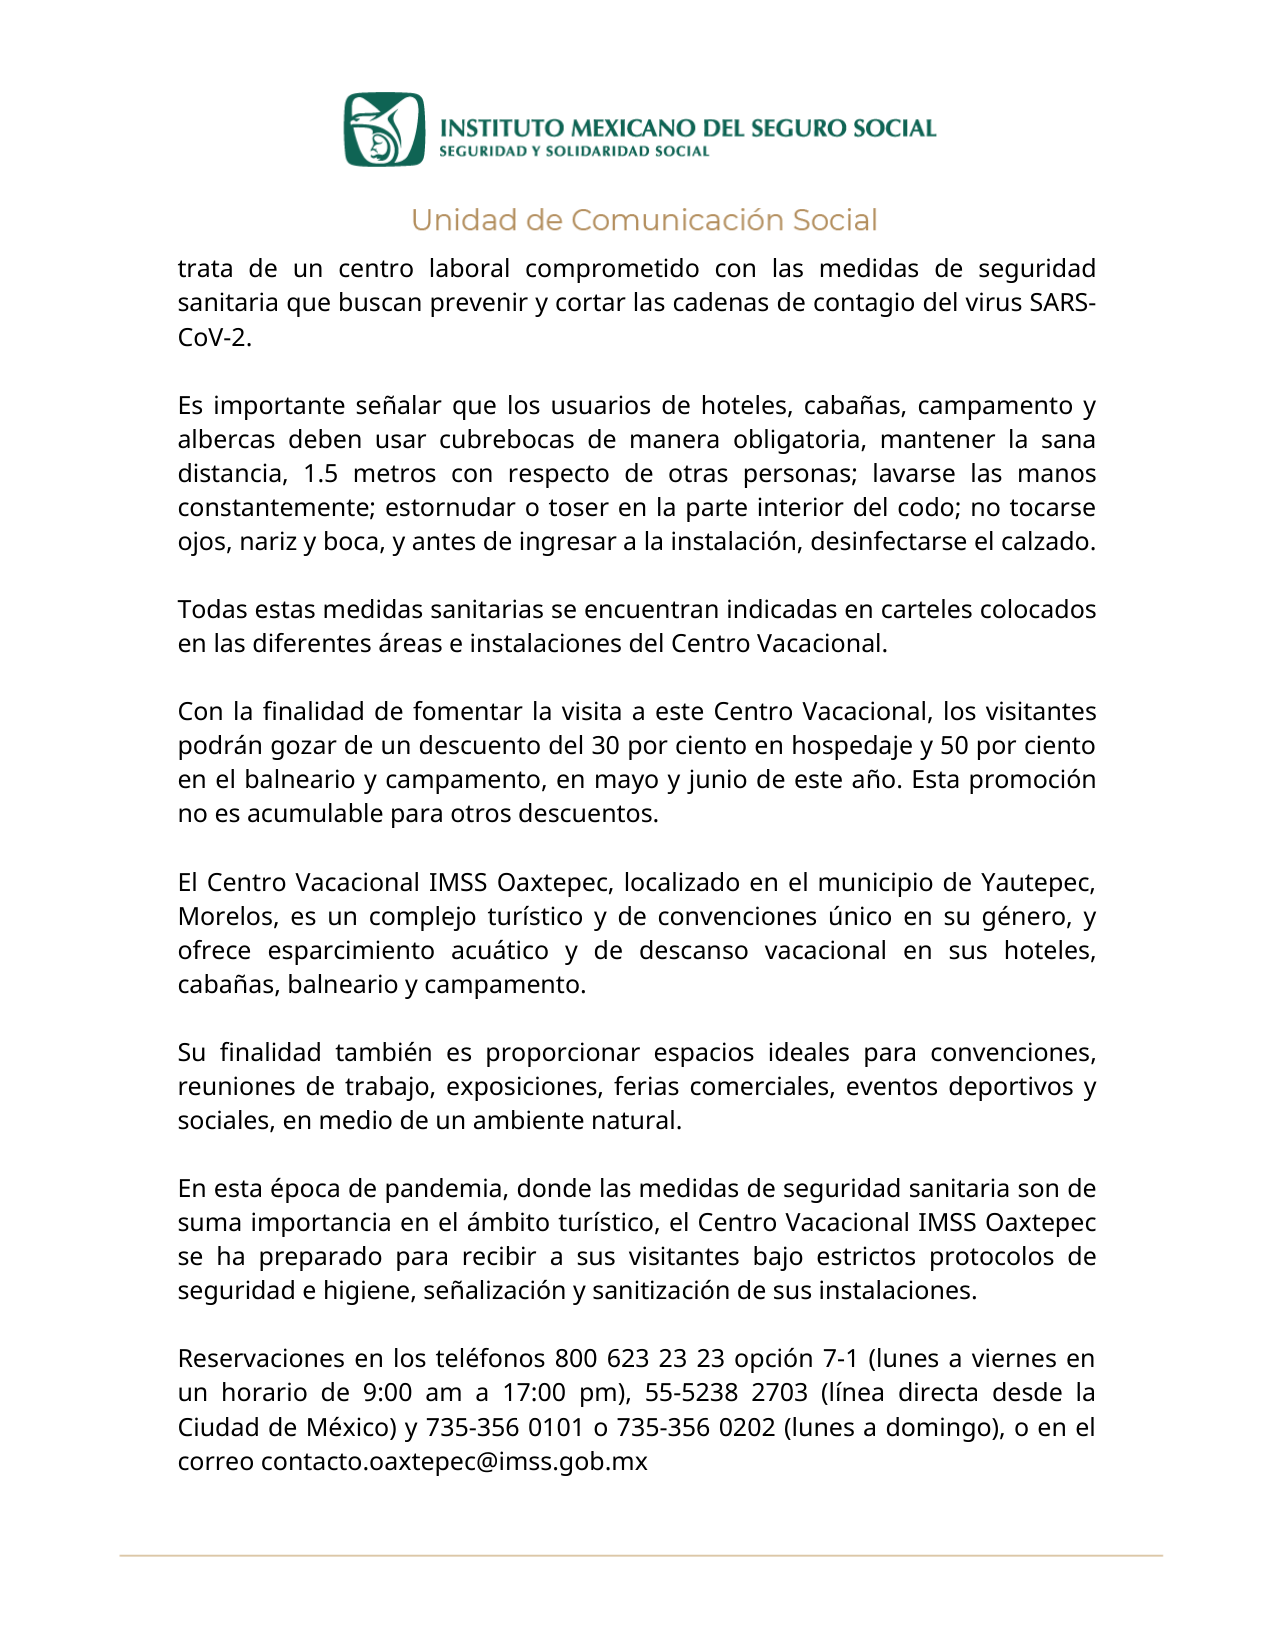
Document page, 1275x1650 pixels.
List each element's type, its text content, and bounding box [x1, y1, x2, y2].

text Con la finalidad de fomentar la visita a este Centro Vacacional, los visitantes podrán gozar de un descuento del 30 por ciento en hospedaje y 50 por ciento en el balneario y campamento, en mayo y junio de este año. Esta promoción no es acumulable para otros descuentos. [177, 694, 1098, 830]
text Es importante señalar que los usuarios de hoteles, cabañas, campamento y albercas deben usar cubrebocas de manera obligatoria, mantener la sana distancia, 1.5 metros con respecto de otras personas; lavarse las manos constantemente; estornudar o toser en la parte interior del codo; no tocarse ojos, nariz y boca, y antes de ingresar a la instalación, desinfectarse el calzado. [177, 387, 1098, 558]
text Su finalidad también es proporcionar espacios ideales para convenciones, reuniones de trabajo, exposiciones, ferias comerciales, eventos deportivos y sociales, en medio de un ambiente natural. [177, 1034, 1098, 1137]
picture [0, 0, 1275, 310]
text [177, 251, 1098, 353]
text El Centro Vacacional IMSS Oaxtepec, localizado en el municipio de Yautepec, Morelos, es un complejo turístico y de convenciones único en su género, y ofrece esparcimiento acuático y de descanso vacacional en sus hoteles, cabañas, balneario y campamento. [177, 864, 1098, 1000]
text Reservaciones en los teléfonos 800 623 23 23 opción 7-1 (lunes a viernes en un horario de 9:00 am a 17:00 pm), 55-5238 2703 (línea directa desde la Ciudad de México) y 735-356 0101 o 735-356 0202 (lunes a domingo), o en el correo contacto.oaxtepec@imss.gob.mx [177, 1341, 1098, 1477]
text Todas estas medidas sanitarias se encuentran indicadas en carteles colocados en las diferentes áreas e instalaciones del Centro Vacacional. [177, 592, 1098, 660]
text En esta época de pandemia, donde las medidas de seguridad sanitaria son de suma importancia en el ámbito turístico, el Centro Vacacional IMSS Oaxtepec se ha preparado para recibir a sus visitantes bajo estrictos protocolos de seguridad e higiene, señalización y sanitización de sus instalaciones. [177, 1171, 1098, 1307]
picture [0, 1518, 1275, 1650]
